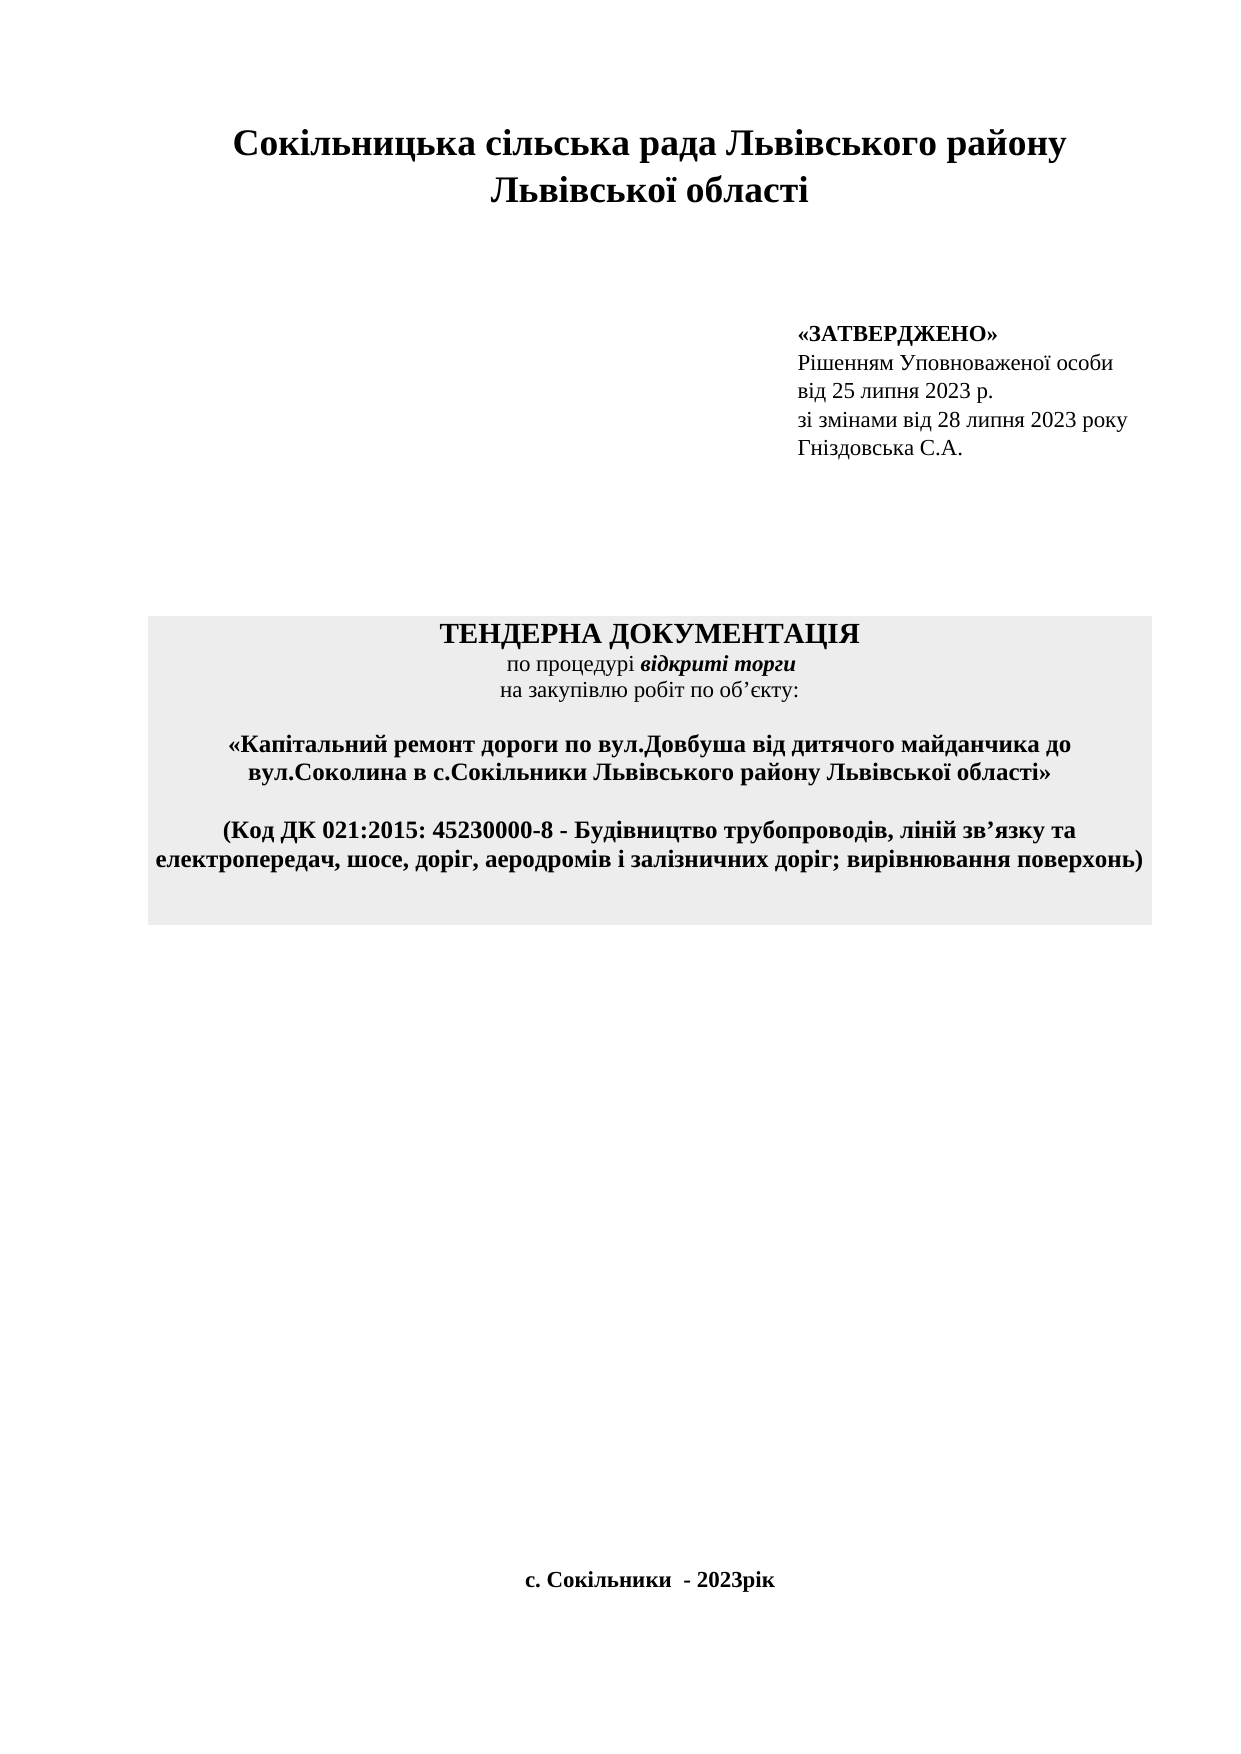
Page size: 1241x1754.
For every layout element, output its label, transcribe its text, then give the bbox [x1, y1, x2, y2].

text Гніздовська С.А. [148, 434, 1152, 461]
text на закупівлю робіт по об’єкту: [148, 676, 1152, 702]
text Рішенням Уповноваженої особи [148, 349, 1152, 375]
text Сокільницька сільська рада Львівського району Львівської області [148, 121, 1152, 210]
text (Код ДК 021:2015: 45230000-8 - Будівництво трубопроводів, ліній зв’язку та електропередач, шосе, доріг, аеродромів і залізничних доріг; вирівнювання поверхонь) [148, 815, 1152, 872]
text ТЕНДЕРНА ДОКУМЕНТАЦІЯ [148, 616, 1152, 649]
text по процедурі відкриті торги [148, 649, 1152, 676]
text «ЗАТВЕРДЖЕНО» [148, 321, 1152, 347]
text від 25 липня 2023 р. [148, 377, 1152, 404]
text с. Сокільники - 2023рік [148, 1566, 1152, 1593]
text зі змінами від 28 липня 2023 року [148, 406, 1152, 432]
text «Капітальний ремонт дороги по вул.Довбуша від дитячого майданчика до вул.Соколина в с.Сокільники Львівського району Львівської області» [148, 729, 1152, 786]
